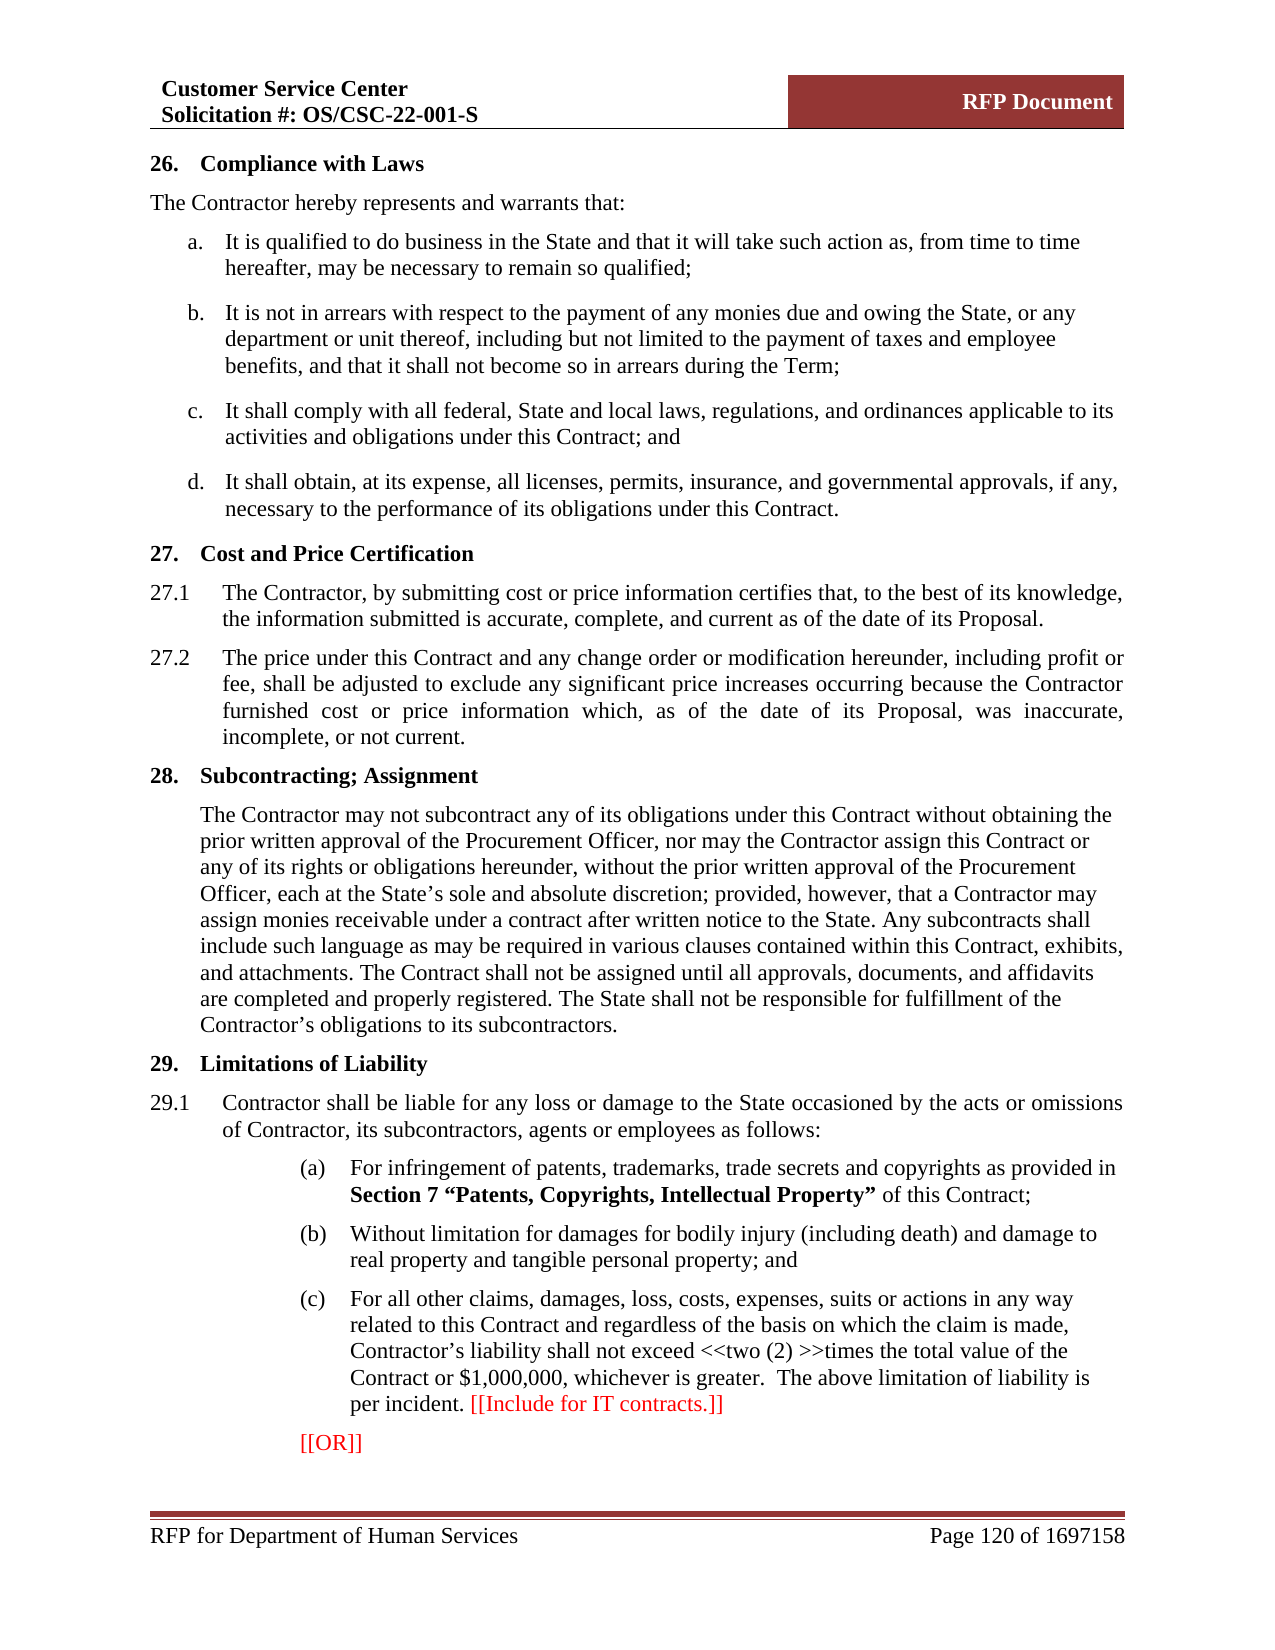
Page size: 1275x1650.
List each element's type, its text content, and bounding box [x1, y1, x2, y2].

text The Contractor may not subcontract any of its obligations under this Contract without obtaining the prior written approval of the Procurement Officer, nor may the Contractor assign this Contract or any of its rights or obligations hereunder, without the prior written approval of the Procurement Officer, each at the State’s sole and absolute discretion; provided, however, that a Contractor may assign monies receivable under a contract after written notice to the State. Any subcontracts shall include such language as may be required in various clauses contained within this Contract, exhibits, and attachments. The Contract shall not be assigned until all approvals, documents, and affidavits are completed and properly registered. The State shall not be responsible for fulfillment of the Contractor’s obligations to its subcontractors. [200, 801, 1125, 1038]
list It is qualified to do business in the State and that it will take such action as, from time to time hereafter, may be necessary to remain so qualified; [187, 228, 1125, 280]
text 28. Subcontracting; Assignment [150, 762, 1125, 788]
list It is not in arrears with respect to the payment of any monies due and owing the State, or any department or unit thereof, including but not limited to the payment of taxes and employee benefits, and that it shall not become so in arrears during the Term; [187, 299, 1125, 378]
text 29.1 Contractor shall be liable for any loss or damage to the State occasioned by the acts or omissions of Contractor, its subcontractors, agents or employees as follows: [150, 1089, 1125, 1142]
text (b) Without limitation for damages for bodily injury (including death) and damage to real property and tangible personal property; and [300, 1220, 1125, 1272]
text [[OR]] [300, 1429, 1125, 1456]
text (c) For all other claims, damages, loss, costs, expenses, suits or actions in any way related to this Contract and regardless of the basis on which the claim is made, Contractor’s liability shall not exceed <<two (2) >>times the total value of the Contract or $1,000,000, whichever is greater. The above limitation of liability is per incident. [[Include for IT contracts.]] [300, 1285, 1125, 1417]
list It shall comply with all federal, State and local laws, regulations, and ordinances applicable to its activities and obligations under this Contract; and [187, 397, 1125, 450]
text 27.2 The price under this Contract and any change order or modification hereunder, including profit or fee, shall be adjusted to exclude any significant price increases occurring because the Contractor furnished cost or price information which, as of the date of its Proposal, was inaccurate, incomplete, or not current. [150, 644, 1125, 749]
text (a) For infringement of patents, trademarks, trade secrets and copyrights as provided in Section 7 “Patents, Copyrights, Intellectual Property” of this Contract; [300, 1154, 1125, 1207]
text The Contractor hereby represents and warrants that: [150, 189, 1125, 215]
text 27.1 The Contractor, by submitting cost or price information certifies that, to the best of its knowledge, the information submitted is accurate, complete, and current as of the date of its Proposal. [150, 579, 1125, 631]
text 26. Compliance with Laws [150, 150, 1125, 176]
list It shall obtain, at its expense, all licenses, permits, insurance, and governmental approvals, if any, necessary to the performance of its obligations under this Contract. [187, 468, 1125, 521]
text 29. Limitations of Liability [150, 1050, 1125, 1077]
text 27. Cost and Price Certification [150, 540, 1125, 566]
